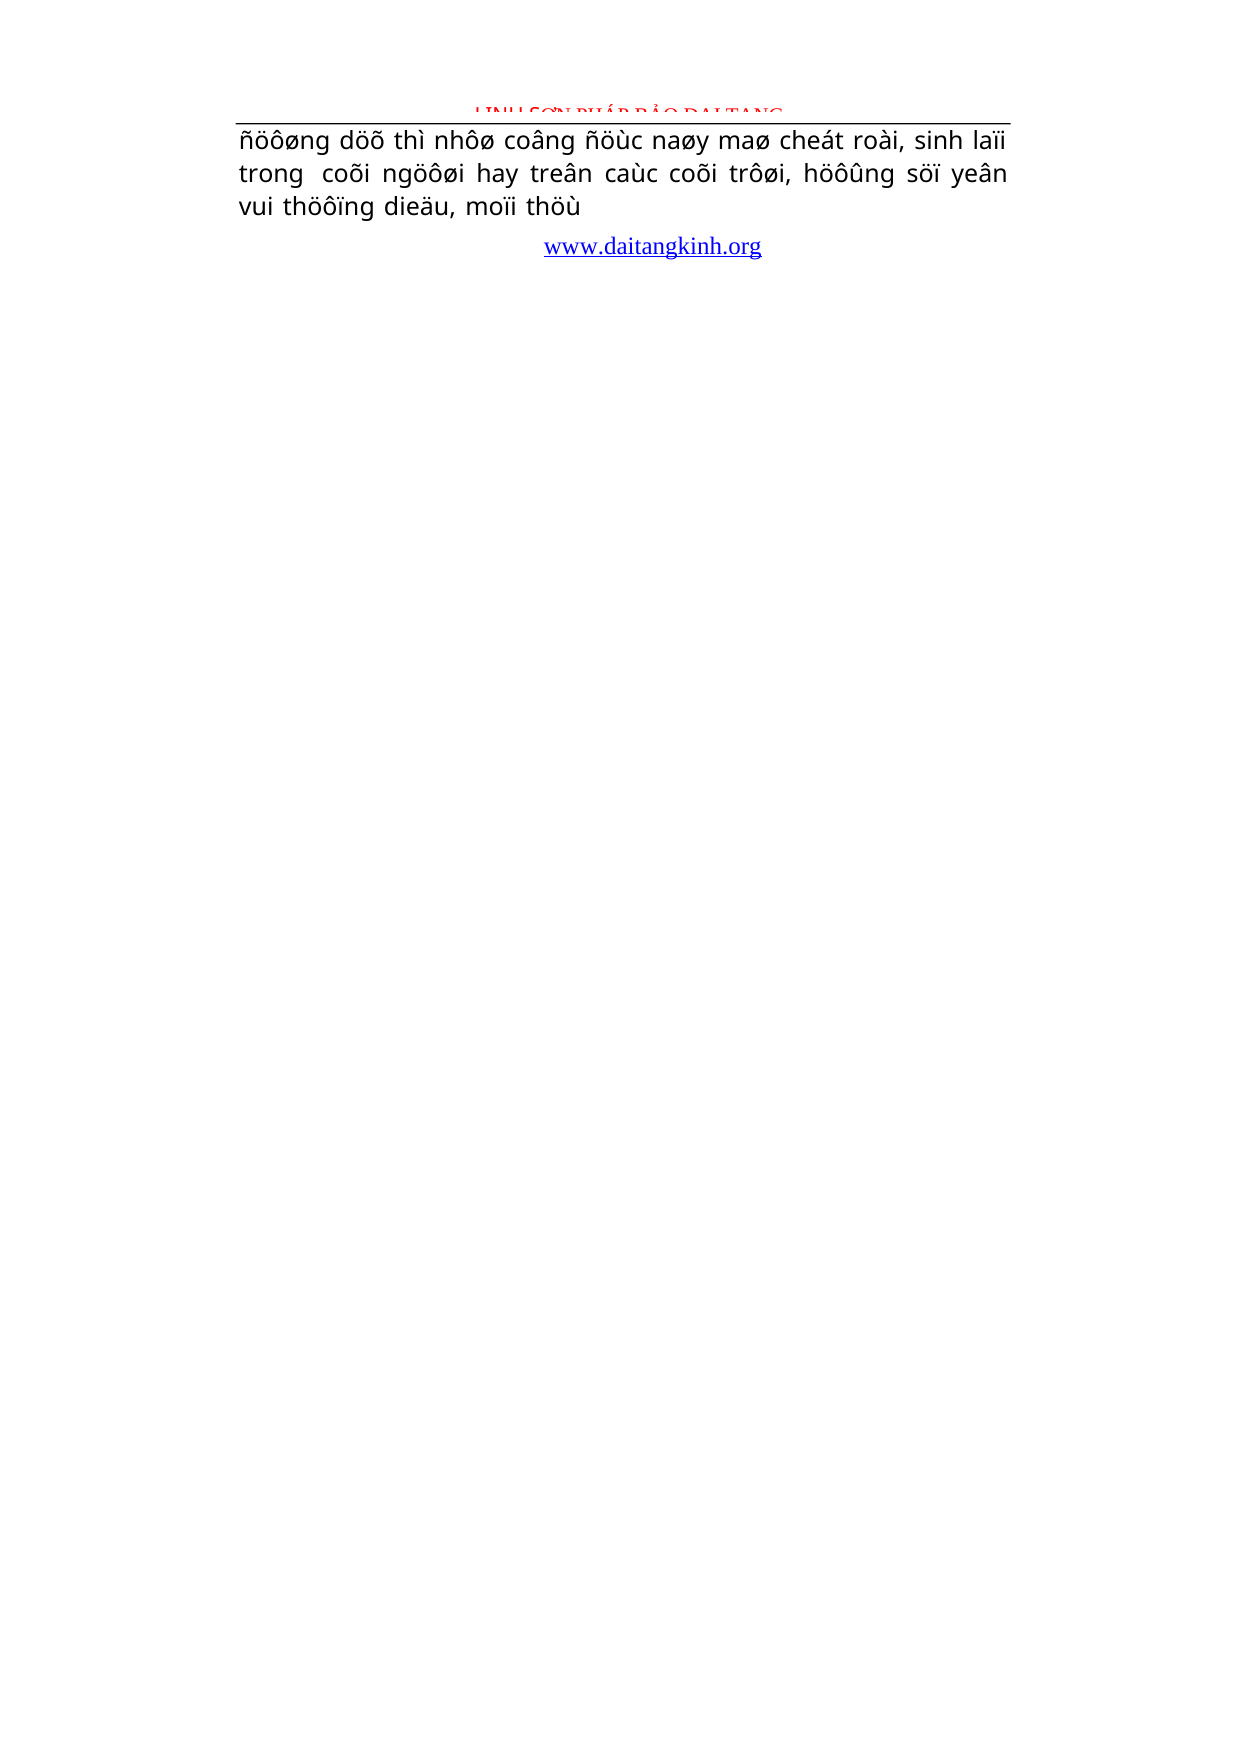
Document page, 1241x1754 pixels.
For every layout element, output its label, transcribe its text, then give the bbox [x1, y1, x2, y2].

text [239, 123, 1008, 223]
text www.daitangkinh.org [389, 231, 916, 260]
